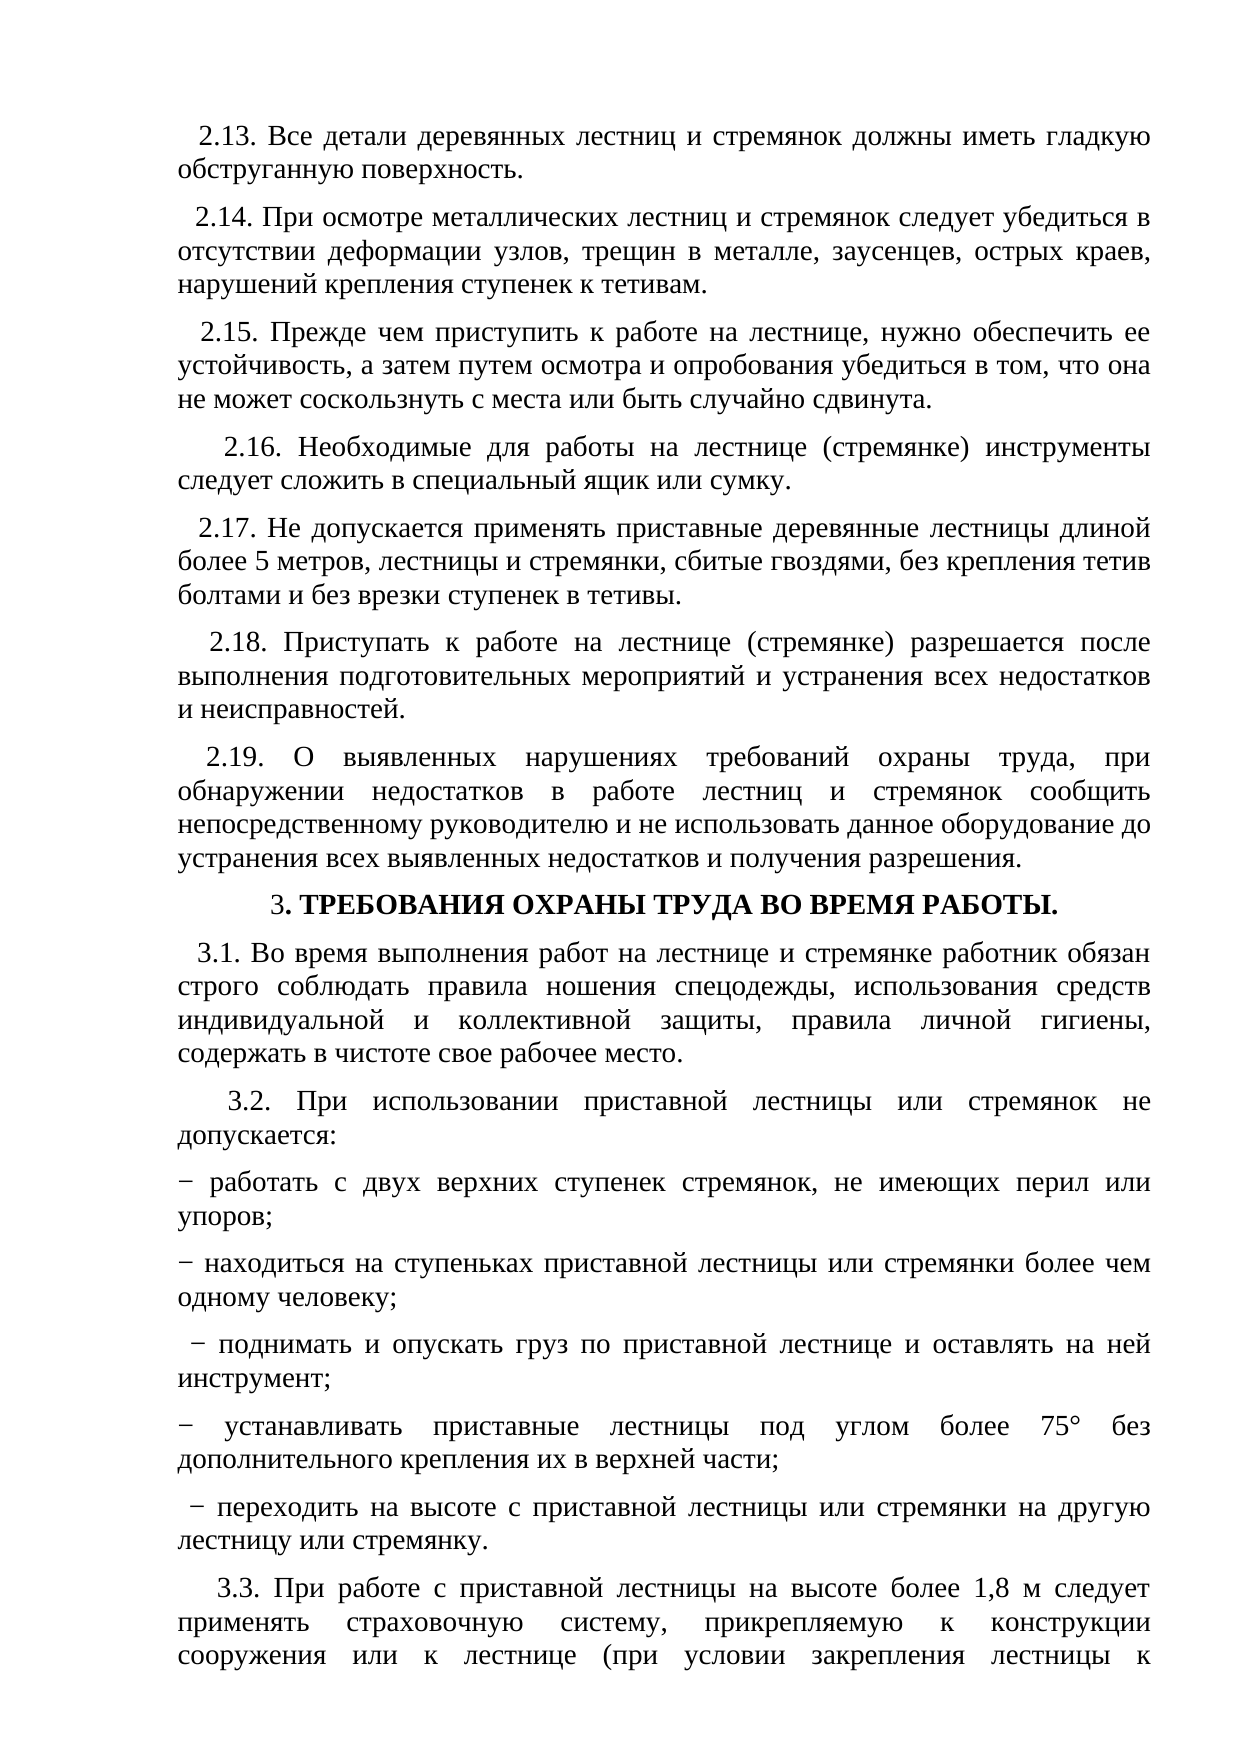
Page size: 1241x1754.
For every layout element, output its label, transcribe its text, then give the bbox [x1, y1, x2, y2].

text 2.15. Прежде чем приступить к работе на лестнице, нужно обеспечить ее устойчивость, а затем путем осмотра и опробования убедиться в том, что она не может соскользнуть с места или быть случайно сдвинута. [177, 314, 1152, 414]
text 3.2. При использовании приставной лестницы или стремянок не допускается: [177, 1083, 1152, 1150]
text − находиться на ступеньках приставной лестницы или стремянки более чем одному человеку; [177, 1246, 1152, 1313]
text 2.14. При осмотре металлических лестниц и стремянок следует убедиться в отсутствии деформации узлов, трещин в металле, заусенцев, острых краев, нарушений крепления ступенек к тетивам. [177, 199, 1152, 300]
text − поднимать и опускать груз по приставной лестнице и оставлять на ней инструмент; [177, 1327, 1152, 1394]
text 3.1. Во время выполнения работ на лестнице и стремянке работник обязан строго соблюдать правила ношения спецодежды, использования средств индивидуальной и коллективной защиты, правила личной гигиены, содержать в чистоте свое рабочее место. [177, 935, 1152, 1069]
text 2.19. О выявленных нарушениях требований охраны труда, при обнаружении недостатков в работе лестниц и стремянок сообщить непосредственному руководителю и не использовать данное оборудование до устранения всех выявленных недостатков и получения разрешения. [177, 739, 1152, 873]
text − работать с двух верхних ступенек стремянок, не имеющих перил или упоров; [177, 1164, 1152, 1231]
text 2.16. Необходимые для работы на лестнице (стремянке) инструменты следует сложить в специальный ящик или сумку. [177, 429, 1152, 496]
text − устанавливать приставные лестницы под углом более 75° без дополнительного крепления их в верхней части; [177, 1408, 1152, 1475]
text 3. ТРЕБОВАНИЯ ОХРАНЫ ТРУДА ВО ВРЕМЯ РАБОТЫ. [177, 887, 1152, 921]
text 2.13. Все детали деревянных лестниц и стремянок должны иметь гладкую обструганную поверхность. [177, 118, 1152, 185]
text 2.18. Приступать к работе на лестнице (стремянке) разрешается после выполнения подготовительных мероприятий и устранения всех недостатков и неисправностей. [177, 624, 1152, 725]
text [177, 1570, 1152, 1671]
text − переходить на высоте с приставной лестницы или стремянки на другую лестницу или стремянку. [177, 1489, 1152, 1556]
text 2.17. Не допускается применять приставные деревянные лестницы длиной более 5 метров, лестницы и стремянки, сбитые гвоздями, без крепления тетив болтами и без врезки ступенек в тетивы. [177, 510, 1152, 610]
